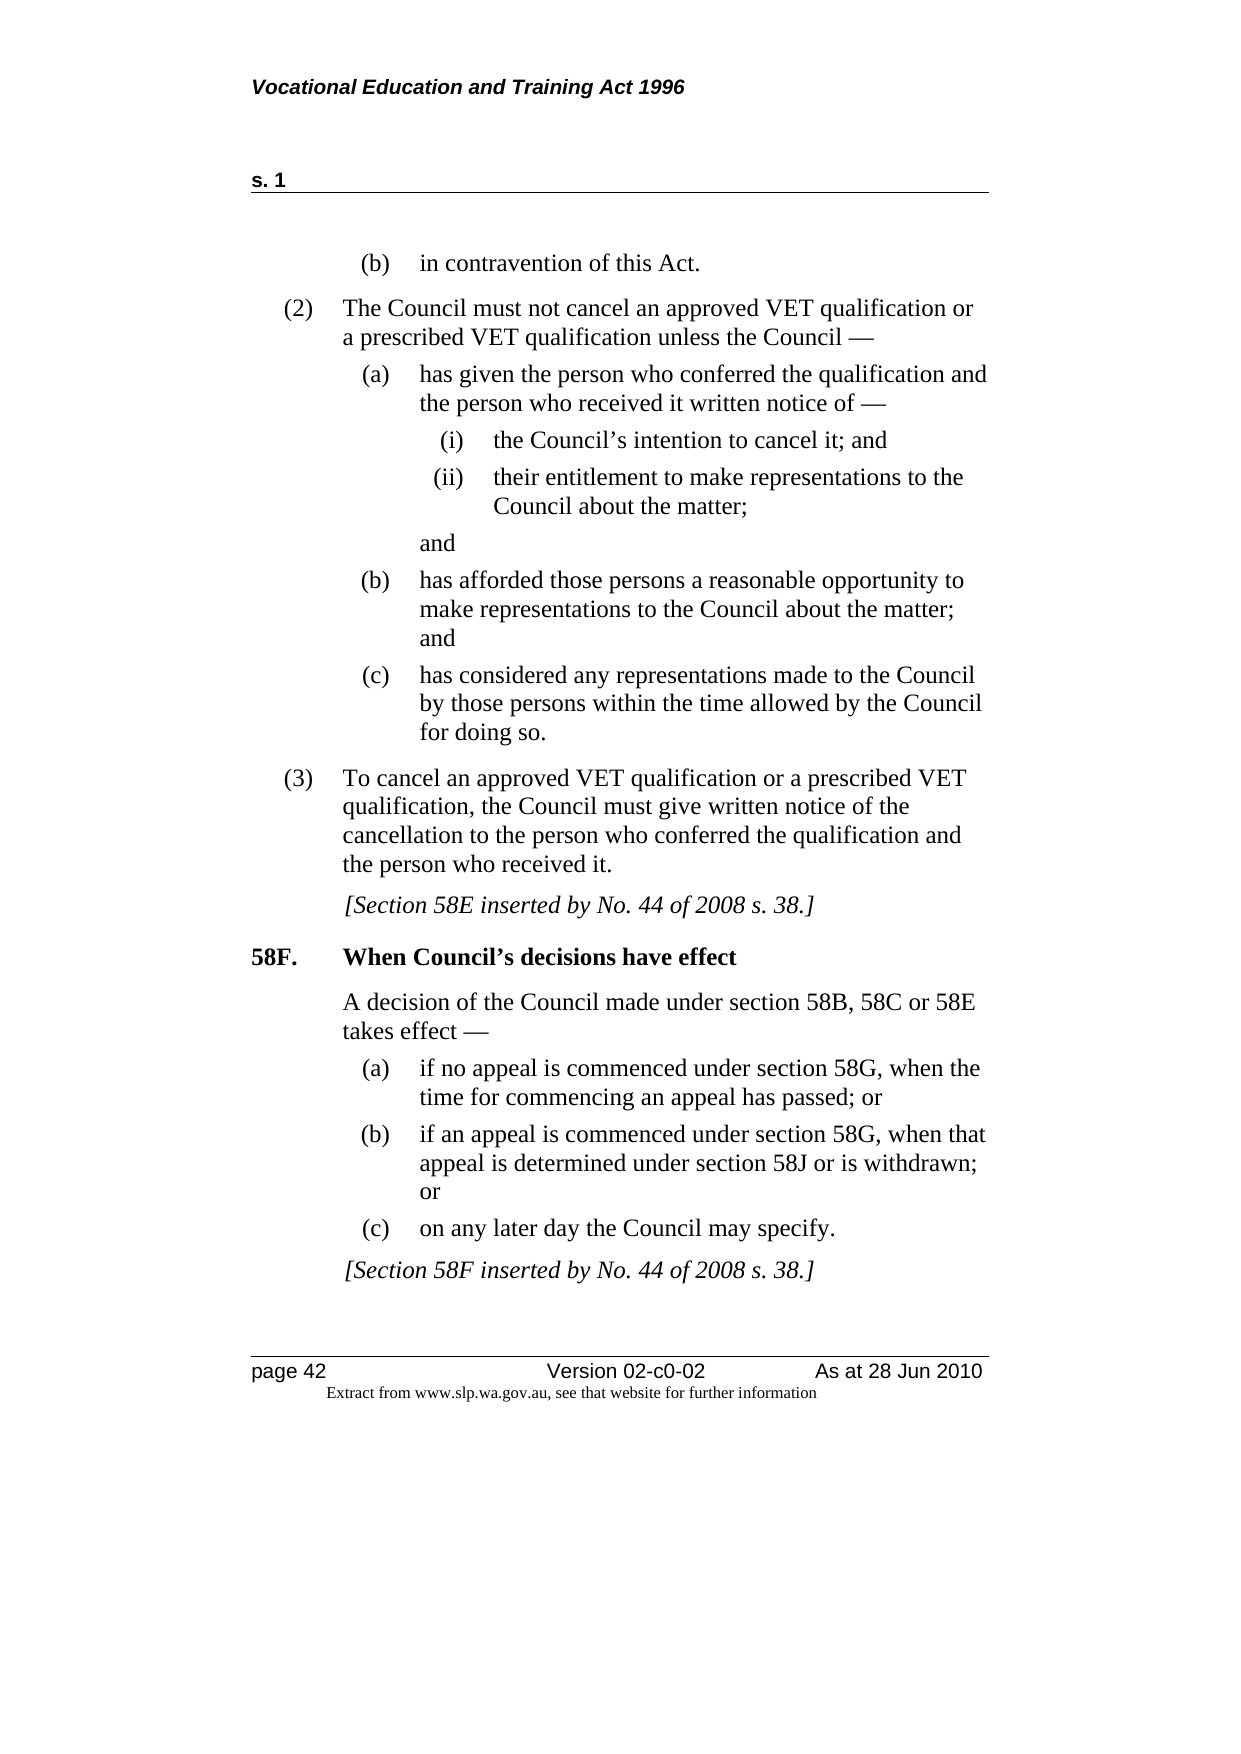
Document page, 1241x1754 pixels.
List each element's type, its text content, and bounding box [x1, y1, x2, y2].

text [Section 58F inserted by No. 44 of 2008 s. 38.] [251, 1255, 989, 1283]
text (c) on any later day the Council may specify. [251, 1213, 989, 1242]
subtitle 58F. When Council’s decisions have effect [251, 942, 989, 971]
text (b) if an appeal is commenced under section 58G, when that appeal is determined under section 58J or is withdrawn; or [251, 1119, 989, 1205]
text (c) has considered any representations made to the Council by those persons within the time allowed by the Council for doing so. [251, 660, 989, 746]
text (i) the Council’s intention to cancel it; and [251, 425, 989, 454]
text A decision of the Council made under section 58B, 58C or 58E takes effect — [251, 987, 989, 1045]
text (b) has afforded those persons a reasonable opportunity to make representations to the Council about the matter; and [251, 565, 989, 651]
text (3) To cancel an approved VET qualification or a prescribed VET qualification, the Council must give written notice of the cancellation to the person who conferred the qualification and the person who received it. [251, 763, 989, 878]
text (b) in contravention of this Act. [251, 248, 989, 277]
text (ii) their entitlement to make representations to the Council about the matter; [251, 462, 989, 520]
text (a) has given the person who conferred the qualification and the person who received it written notice of — [251, 359, 989, 417]
text [Section 58E inserted by No. 44 of 2008 s. 38.] [251, 890, 989, 919]
text and [251, 528, 989, 557]
text (a) if no appeal is commenced under section 58G, when the time for commencing an appeal has passed; or [251, 1053, 989, 1111]
text (2) The Council must not cancel an approved VET qualification or a prescribed VET qualification unless the Council — [251, 293, 989, 351]
